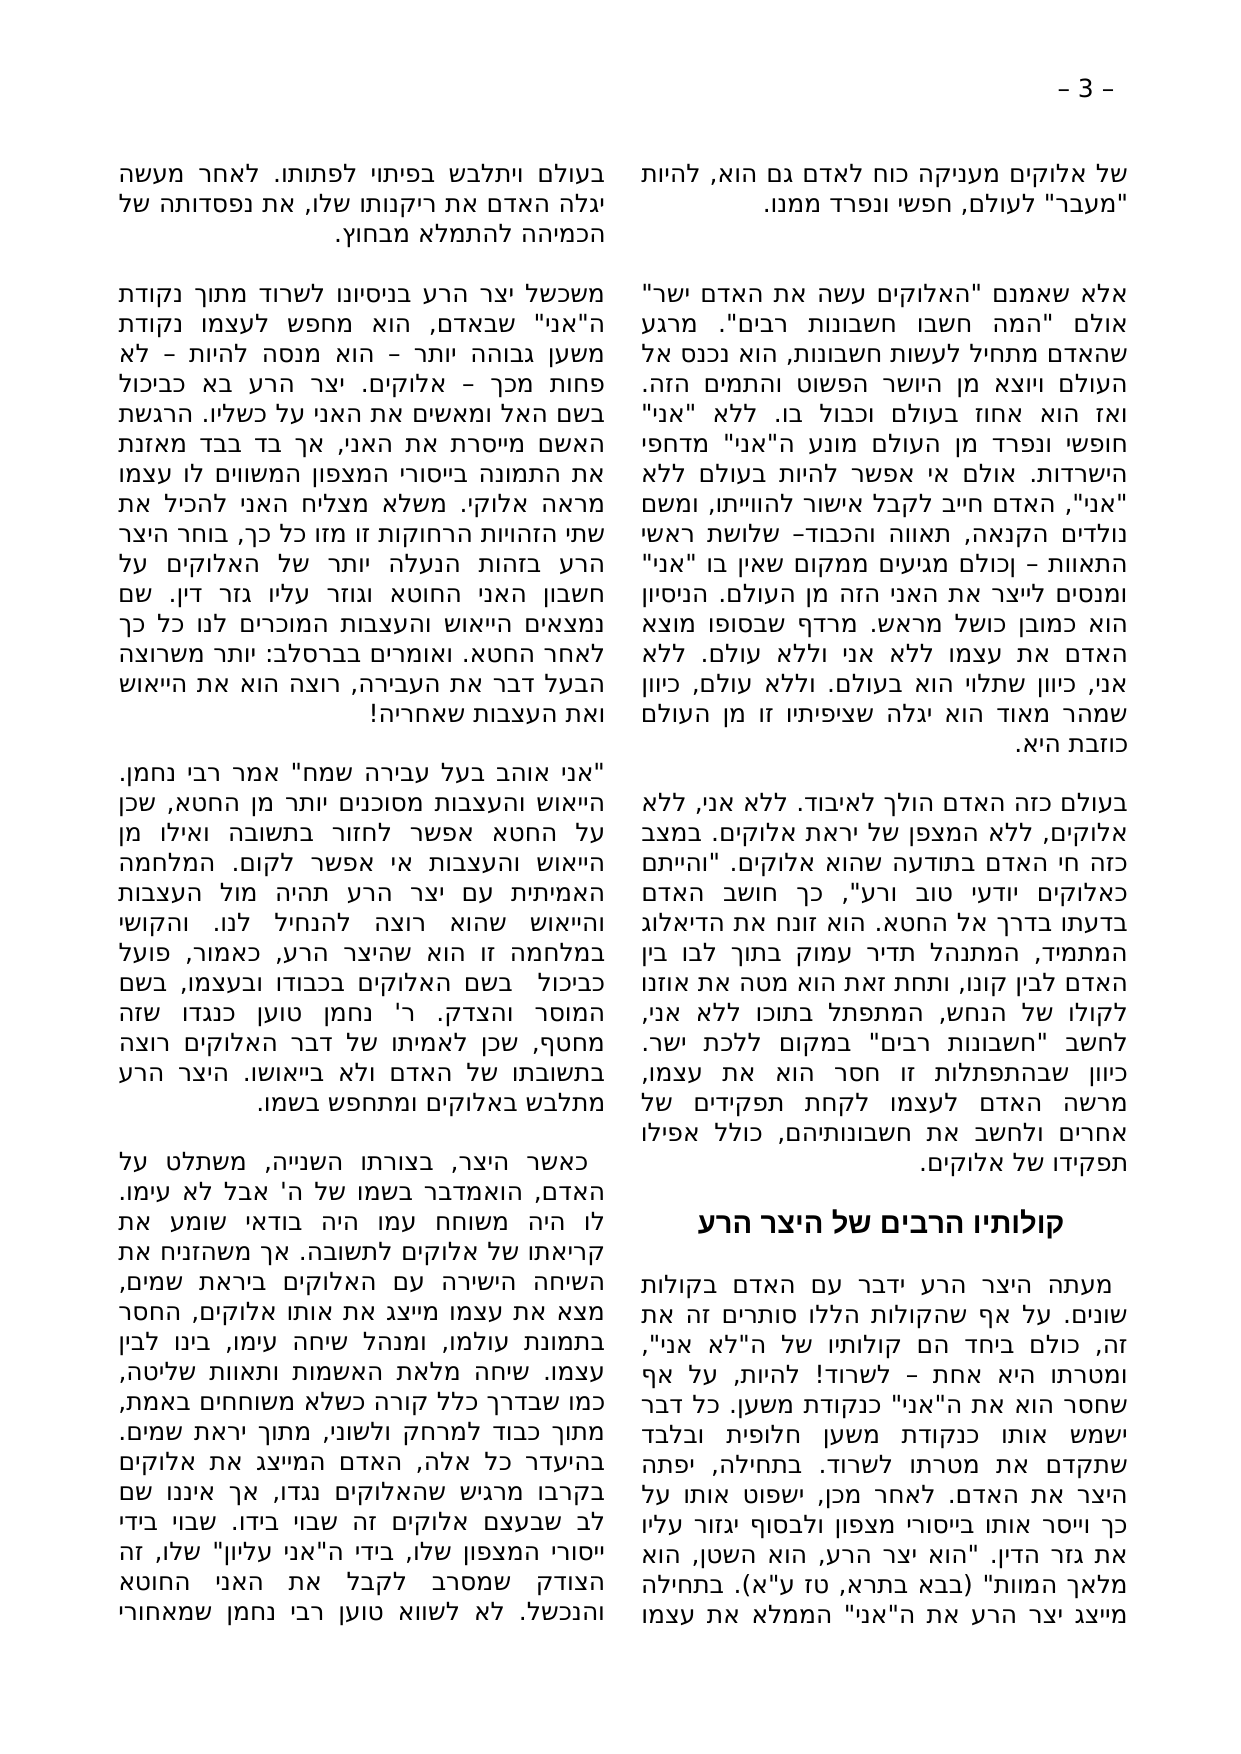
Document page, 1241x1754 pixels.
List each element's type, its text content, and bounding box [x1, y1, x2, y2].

text אלא שאמנם "האלוקים עשה את האדם ישר" אולם "המה חשבו חשבונות רבים". מרגע שהאדם מתחיל לעשות חשבונות, הוא נכנס אל העולם ויוצא מן היושר הפשוט והתמים הזה. ואז הוא אחוז בעולם וכבול בו. ללא "אני" חופשי ונפרד מן העולם מונע ה"אני" מדחפי הישרדות. אולם אי אפשר להיות בעולם ללא "אני", האדם חייב לקבל אישור להווייתו, ומשם נולדים הקנאה, תאווה והכבוד– שלושת ראשי התאוות – ןכולם מגיעים ממקום שאין בו "אני" ומנסים לייצר את האני הזה מן העולם. הניסיון הוא כמובן כושל מראש. מרדף שבסופו מוצא האדם את עצמו ללא אני וללא עולם. ללא אני, כיוון שתלוי הוא בעולם. וללא עולם, כיוון שמהר מאוד הוא יגלה שציפיתיו זו מן העולם כוזבת היא. [641, 248, 1128, 758]
text משכשל יצר הרע בניסיונו לשרוד מתוך נקודת ה"אני" שבאדם, הוא מחפש לעצמו נקודת משען גבוהה יותר – הוא מנסה להיות – לא פחות מכך – אלוקים. יצר הרע בא כביכול בשם האל ומאשים את האני על כשליו. הרגשת האשם מייסרת את האני, אך בד בבד מאזנת את התמונה בייסורי המצפון המשווים לו עצמו מראה אלוקי. משלא מצליח האני להכיל את שתי הזהויות הרחוקות זו מזו כל כך, בוחר היצר הרע בזהות הנעלה יותר של האלוקים על חשבון האני החוטא וגוזר עליו גזר דין. שם נמצאים הייאוש והעצבות המוכרים לנו כל כך לאחר החטא. ואומרים בברסלב: יותר משרוצה הבעל דבר את העבירה, רוצה הוא את הייאוש ואת העצבות שאחריה! [118, 278, 606, 728]
text בעולם כזה האדם הולך לאיבוד. ללא אני, ללא אלוקים, ללא המצפן של יראת אלוקים. במצב כזה חי האדם בתודעה שהוא אלוקים. "והייתם כאלוקים יודעי טוב ורע", כך חושב האדם בדעתו בדרך אל החטא. הוא זונח את הדיאלוג המתמיד, המתנהל תדיר עמוק בתוך לבו בין האדם לבין קונו, ותחת זאת הוא מטה את אוזנו לקולו של הנחש, המתפתל בתוכו ללא אני, לחשב "חשבונות רבים" במקום ללכת ישר. כיוון שבהתפתלות זו חסר הוא את עצמו, מרשה האדם לעצמו לקחת תפקידים של אחרים ולחשב את חשבונותיהם, כולל אפילו תפקידו של אלוקים. [641, 787, 1128, 1177]
text מעתה היצר הרע ידבר עם האדם בקולות שונים. על אף שהקולות הללו סותרים זה את זה, כולם ביחד הם קולותיו של ה"לא אני", ומטרתו היא אחת – לשרוד! להיות, על אף שחסר הוא את ה"אני" כנקודת משען. כל דבר ישמש אותו כנקודת משען חלופית ובלבד שתקדם את מטרתו לשרוד. בתחילה, יפתה היצר את האדם. לאחר מכן, ישפוט אותו על כך וייסר אותו בייסורי מצפון ולבסוף יגזור עליו את גזר הדין. "הוא יצר הרע, הוא השטן, הוא מלאך המוות" (בבא בתרא, טז ע"א). בתחילה מייצג יצר הרע את ה"אני" הממלא את עצמו בעולם ויתלבש בפיתוי לפתותו. לאחר מעשה יגלה האדם את ריקנותו שלו, את נפסדותה של הכמיהה להתמלא מבחוץ. [641, 1269, 1128, 1629]
text "אני אוהב בעל עבירה שמח" אמר רבי נחמן. הייאוש והעצבות מסוכנים יותר מן החטא, שכן על החטא אפשר לחזור בתשובה ואילו מן הייאוש והעצבות אי אפשר לקום. המלחמה האמיתית עם יצר הרע תהיה מול העצבות והייאוש שהוא רוצה להנחיל לנו. והקושי במלחמה זו הוא שהיצר הרע, כאמור, פועל כביכול בשם האלוקים בכבודו ובעצמו, בשם המוסר והצדק. ר' נחמן טוען כנגדו שזה מחטף, שכן לאמיתו של דבר האלוקים רוצה בתשובתו של האדם ולא בייאושו. היצר הרע מתלבש באלוקים ומתחפש בשמו. [118, 757, 606, 1117]
text מעתה היצר הרע ידבר עם האדם בקולות שונים. על אף שהקולות הללו סותרים זה את זה, כולם ביחד הם קולותיו של ה"לא אני", ומטרתו היא אחת – לשרוד! להיות, על אף שחסר הוא את ה"אני" כנקודת משען. כל דבר ישמש אותו כנקודת משען חלופית ובלבד שתקדם את מטרתו לשרוד. בתחילה, יפתה היצר את האדם. לאחר מכן, ישפוט אותו על כך וייסר אותו בייסורי מצפון ולבסוף יגזור עליו את גזר הדין. "הוא יצר הרע, הוא השטן, הוא מלאך המוות" (בבא בתרא, טז ע"א). בתחילה מייצג יצר הרע את ה"אני" הממלא את עצמו בעולם ויתלבש בפיתוי לפתותו. לאחר מעשה יגלה האדם את ריקנותו שלו, את נפסדותה של הכמיהה להתמלא מבחוץ. [118, 159, 606, 249]
subtitle קולותיו הרבים של היצר הרע [641, 1206, 1122, 1240]
